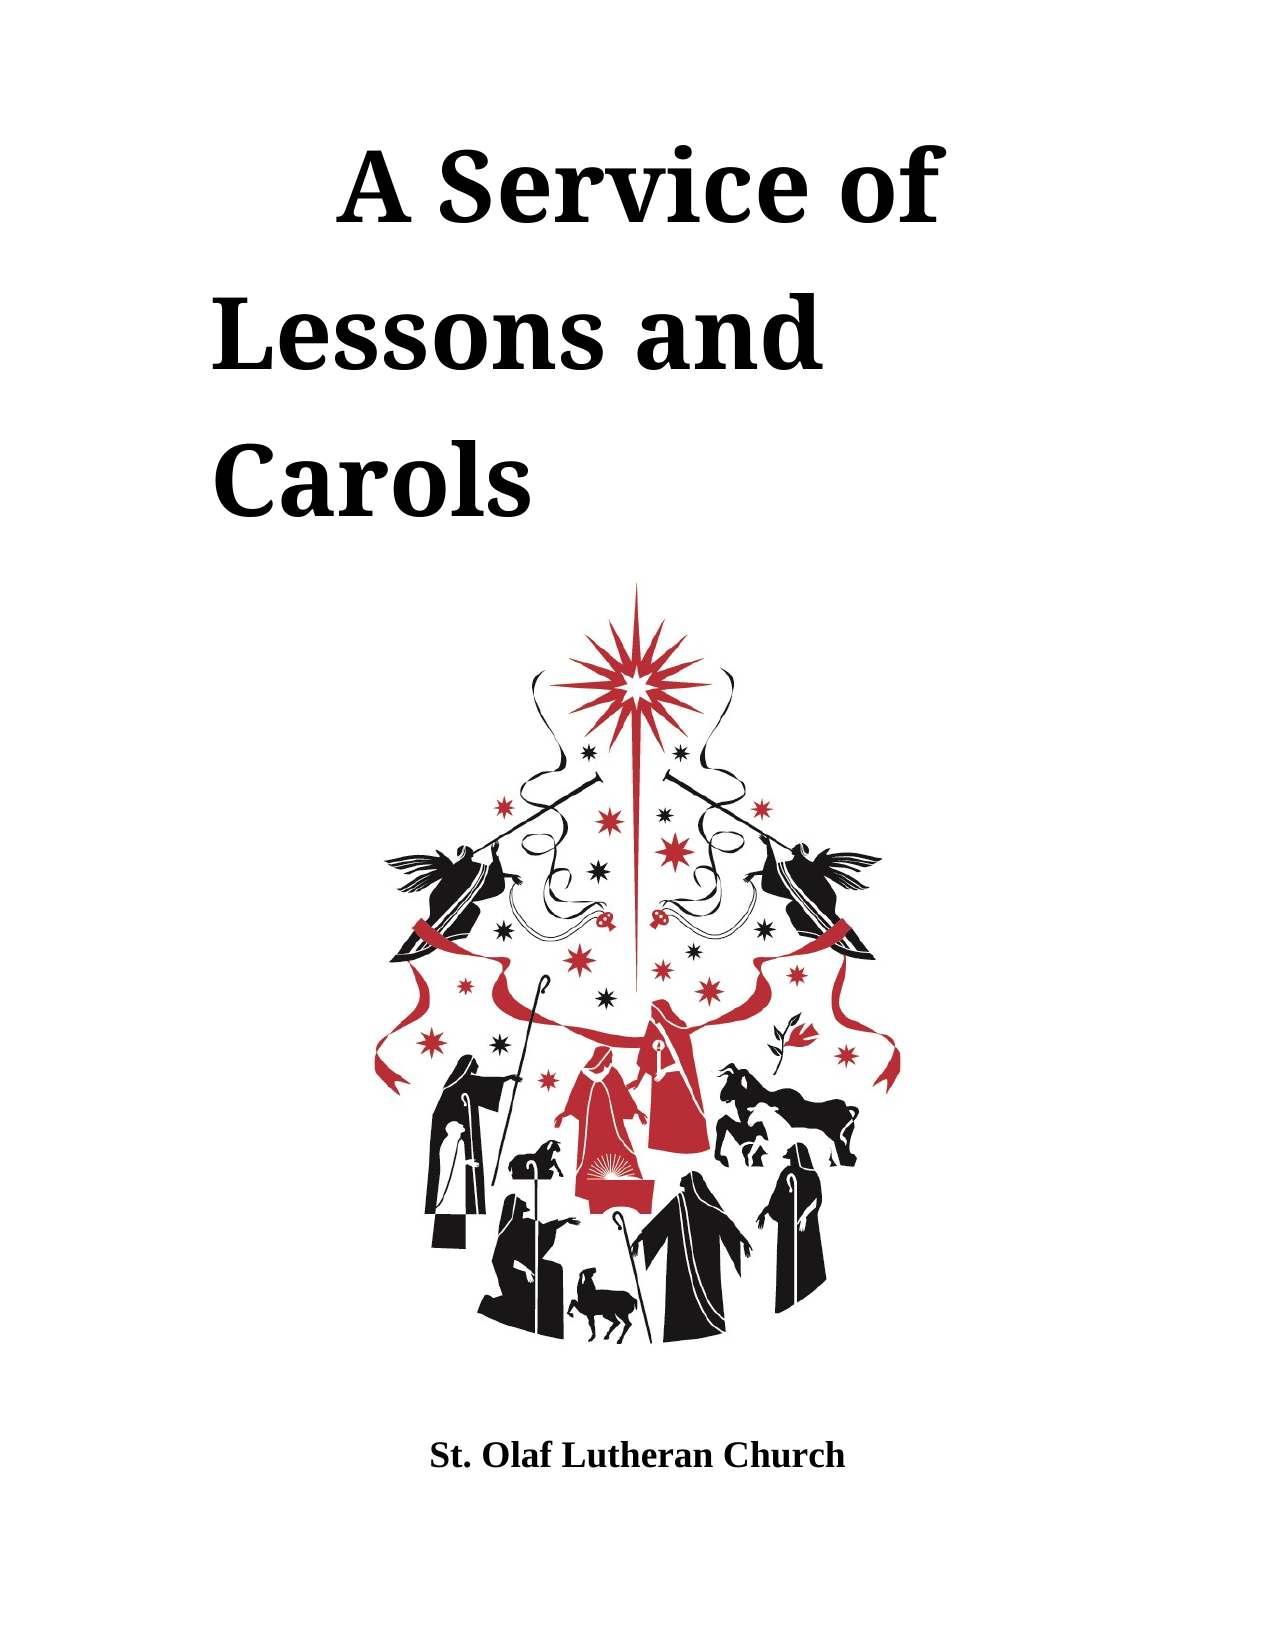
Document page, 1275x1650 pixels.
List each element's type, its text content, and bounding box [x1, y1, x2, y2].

text A Service of [151, 115, 1125, 251]
picture [374, 556, 901, 1393]
text Lessons and Carols [210, 262, 1125, 546]
text St. Olaf Lutheran Church [150, 1432, 1125, 1476]
